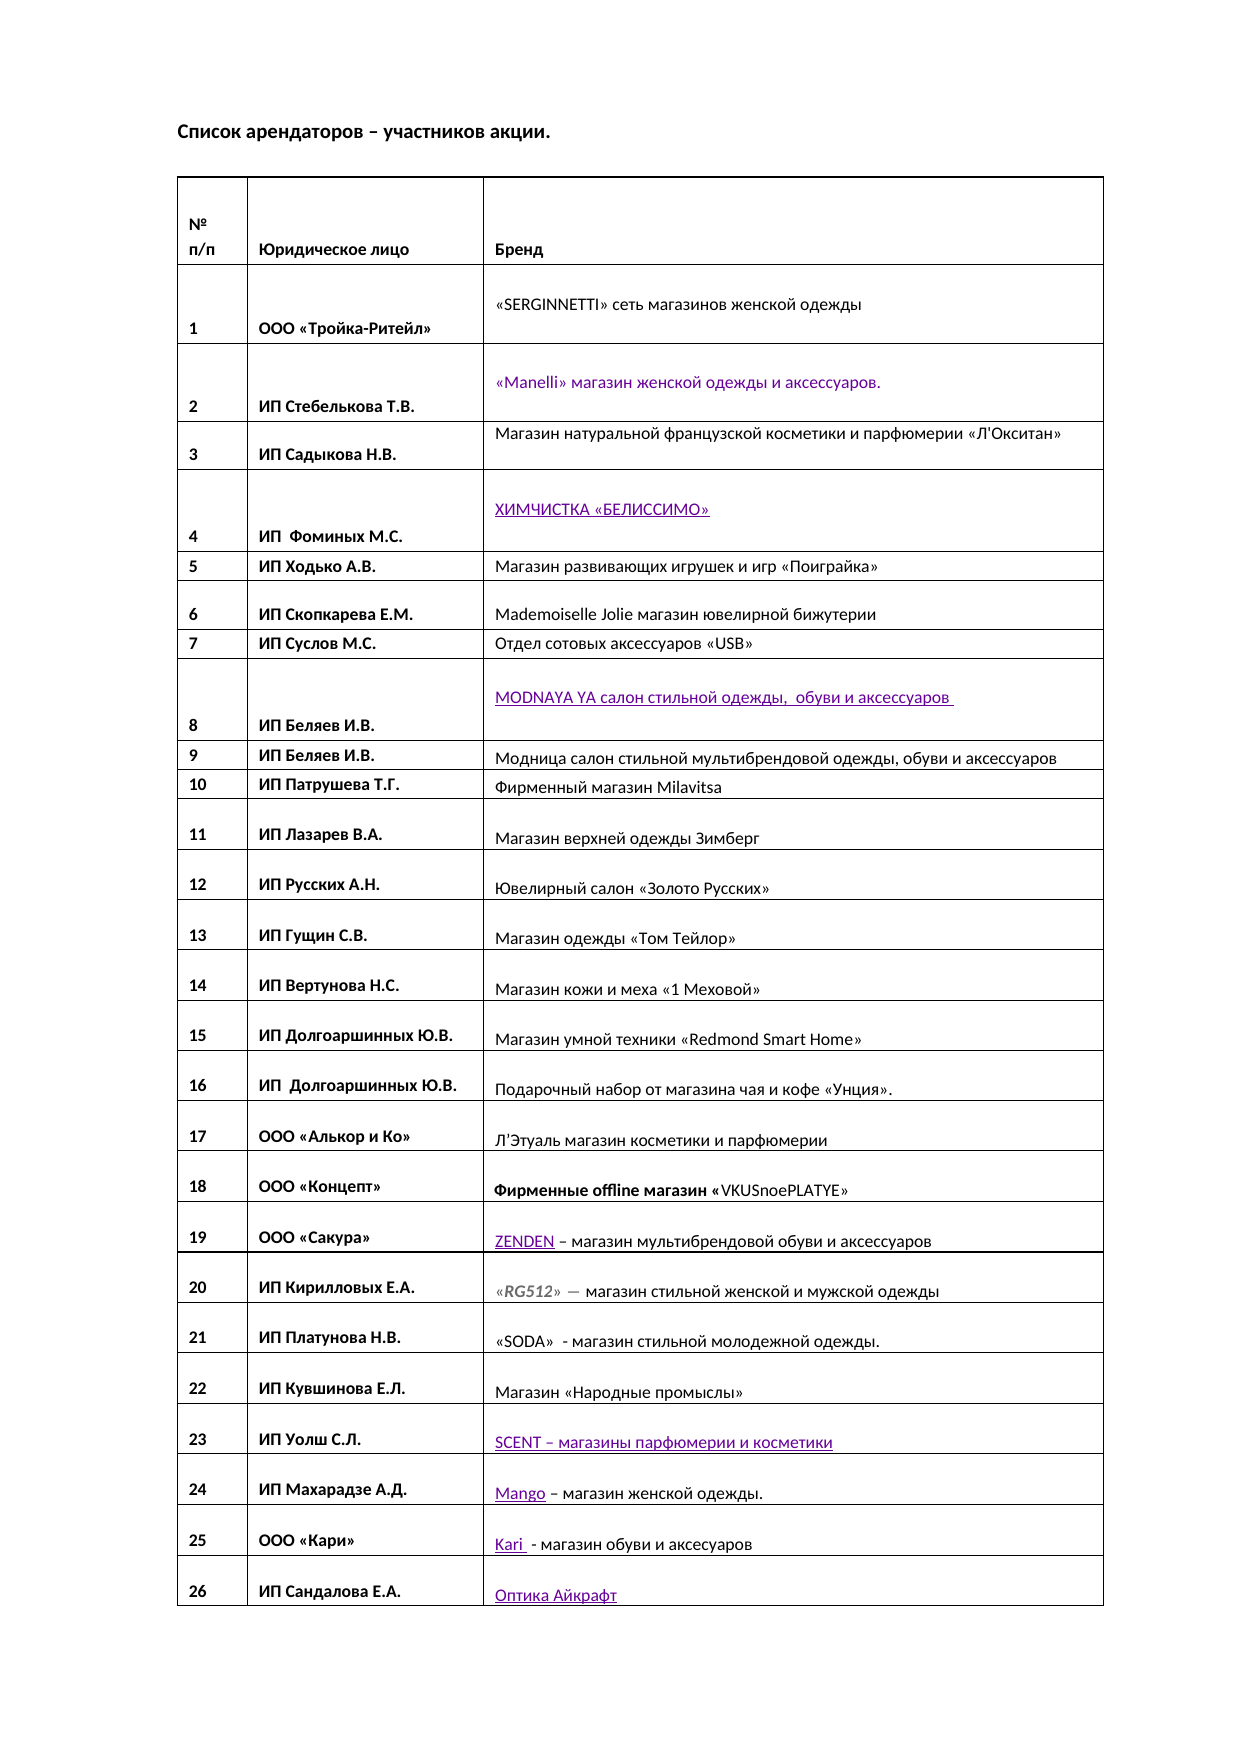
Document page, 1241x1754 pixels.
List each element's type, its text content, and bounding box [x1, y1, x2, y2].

table_cell Магазин умной техники «Redmond Smart Home» [484, 1001, 1103, 1050]
table_cell Фирменные offline магазин «VKUSnoePLATYE» [484, 1151, 1103, 1201]
table_cell 25 [178, 1505, 247, 1554]
table_cell Отдел сотовых аксессуаров «USB» [484, 630, 1103, 657]
table_cell 22 [178, 1353, 247, 1402]
table_cell 1 [178, 265, 247, 342]
table_cell SCENT – магазины парфюмерии и косметики [484, 1404, 1103, 1453]
table_cell 18 [178, 1151, 247, 1201]
table_cell Оптика Айкрафт [484, 1556, 1103, 1605]
table_cell «RG512» ― магазин стильной женской и мужской одежды [484, 1253, 1103, 1302]
table_cell 24 [178, 1454, 247, 1504]
table_cell ИП Патрушева Т.Г. [248, 770, 483, 798]
table_cell Подарочный набор от магазина чая и кофе «Унция». [484, 1051, 1103, 1100]
table_cell ИП Платунова Н.В. [248, 1303, 483, 1352]
table_cell 6 [178, 581, 247, 628]
table_cell 10 [178, 770, 247, 798]
table_cell Фирменный магазин Milavitsa [484, 770, 1103, 798]
table_cell 23 [178, 1404, 247, 1453]
table_cell Магазин «Народные промыслы» [484, 1353, 1103, 1402]
table_cell 7 [178, 630, 247, 657]
table_cell ИП Уолш С.Л. [248, 1404, 483, 1453]
table_cell 19 [178, 1202, 247, 1251]
table_cell ИП Вертунова Н.С. [248, 950, 483, 999]
table_cell Магазин кожи и меха «1 Меховой» [484, 950, 1103, 999]
table_cell 17 [178, 1101, 247, 1150]
table_cell Л’Этуаль магазин косметики и парфюмерии [484, 1101, 1103, 1150]
table_cell ИП Садыкова Н.В. [248, 422, 483, 468]
table_cell 26 [178, 1556, 247, 1605]
table_cell ИП Стебелькова Т.В. [248, 344, 483, 421]
table_cell Магазин верхней одежды Зимберг [484, 799, 1103, 848]
table_cell MODNAYA YA салон стильной одежды, обуви и аксессуаров [484, 659, 1103, 740]
table_cell 13 [178, 900, 247, 949]
table_cell ООО «Сакура» [248, 1202, 483, 1251]
table_cell «SERGINNETTI» сеть магазинов женской одежды [484, 265, 1103, 342]
table_cell ИП Беляев И.В. [248, 659, 483, 740]
table_cell Mademoiselle Jolie магазин ювелирной бижутерии [484, 581, 1103, 628]
table_header № п/п [178, 178, 247, 264]
table_cell ИП Сандалова Е.А. [248, 1556, 483, 1605]
table_cell ИП Русских А.Н. [248, 850, 483, 899]
table_cell 16 [178, 1051, 247, 1100]
table_cell 8 [178, 659, 247, 740]
table_cell 14 [178, 950, 247, 999]
table_cell ООО «Алькор и Ко» [248, 1101, 483, 1150]
table_cell ХИМЧИСТКА «БЕЛИССИМО» [484, 470, 1103, 551]
table_header Бренд [484, 178, 1103, 264]
table_cell «Manelli» магазин женской одежды и аксессуаров. [484, 344, 1103, 421]
table_cell 12 [178, 850, 247, 899]
table_cell ИП Суслов М.С. [248, 630, 483, 657]
table_cell ZENDEN – магазин мультибрендовой обуви и аксессуаров [484, 1202, 1103, 1251]
table_header Юридическое лицо [248, 178, 483, 264]
table_cell Магазин натуральной французской косметики и парфюмерии «Л'Окситан» [484, 422, 1103, 468]
table_cell ИП Ходько А.В. [248, 552, 483, 580]
table_cell ИП Кувшинова Е.Л. [248, 1353, 483, 1402]
table_cell ИП Махарадзе А.Д. [248, 1454, 483, 1504]
table_cell ИП Скопкарева Е.М. [248, 581, 483, 628]
table_cell Ювелирный салон «Золото Русских» [484, 850, 1103, 899]
table_cell Mango – магазин женской одежды. [484, 1454, 1103, 1504]
table_cell Магазин одежды «Том Тейлор» [484, 900, 1103, 949]
table_cell ООО «Концепт» [248, 1151, 483, 1201]
table_cell Магазин развивающих игрушек и игр «Поиграйка» [484, 552, 1103, 580]
table_cell 21 [178, 1303, 247, 1352]
table_cell ИП Беляев И.В. [248, 741, 483, 769]
table_cell 4 [178, 470, 247, 551]
text Список арендаторов – участников акции. [177, 118, 1152, 143]
table_cell 5 [178, 552, 247, 580]
table_cell Модница салон стильной мультибрендовой одежды, обуви и аксессуаров [484, 741, 1103, 769]
table_cell 20 [178, 1253, 247, 1302]
table_cell ИП Фоминых М.С. [248, 470, 483, 551]
table_cell 2 [178, 344, 247, 421]
table_cell Kari - магазин обуви и аксесуаров [484, 1505, 1103, 1554]
table_cell ИП Лазарев В.А. [248, 799, 483, 848]
table_cell ИП Долгоаршинных Ю.В. [248, 1051, 483, 1100]
table_cell ООО «Кари» [248, 1505, 483, 1554]
table_cell 3 [178, 422, 247, 468]
table_cell ИП Долгоаршинных Ю.В. [248, 1001, 483, 1050]
table_cell ИП Гущин С.В. [248, 900, 483, 949]
table_cell 9 [178, 741, 247, 769]
table_cell ООО «Тройка-Ритейл» [248, 265, 483, 342]
table_cell 15 [178, 1001, 247, 1050]
table_cell ИП Кирилловых Е.А. [248, 1253, 483, 1302]
table_cell «SODA» - магазин стильной молодежной одежды. [484, 1303, 1103, 1352]
table_cell 11 [178, 799, 247, 848]
